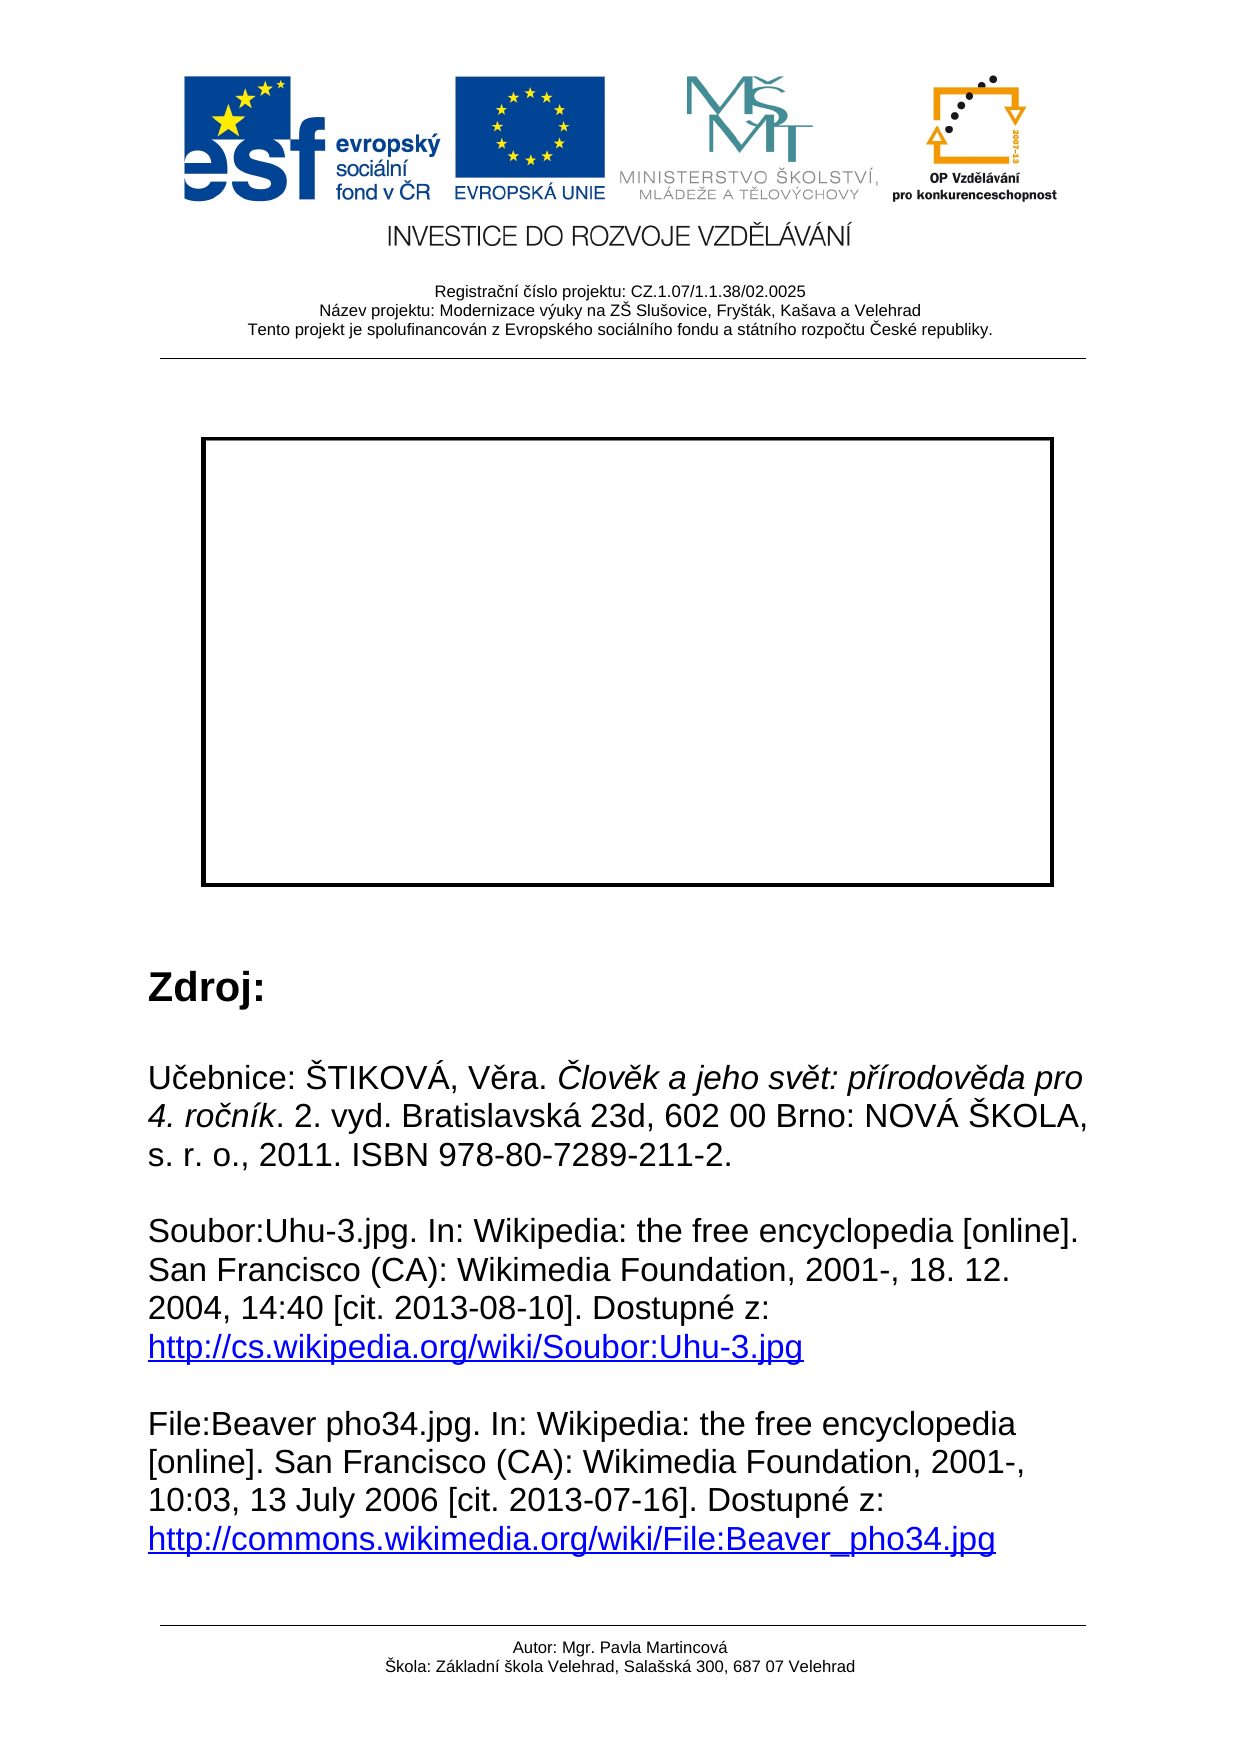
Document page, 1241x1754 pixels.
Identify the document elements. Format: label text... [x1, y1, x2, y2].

text File:Beaver pho34.jpg. In: Wikipedia: the free encyclopedia [online]. San Francisco (CA): Wikimedia Foundation, 2001-, 10:03, 13 July 2006 [cit. 2013-07-16]. Dostupné z: http://commons.wikimedia.org/wiki/File:Beaver_pho34.jpg [148, 1404, 1093, 1557]
text Zdroj: [148, 531, 1093, 1010]
picture [156, 58, 1085, 263]
picture [159, 402, 1104, 937]
text Učebnice: ŠTIKOVÁ, Věra. Člověk a jeho svět: přírodověda pro 4. ročník. 2. vyd. Bratislavská 23d, 602 00 Brno: NOVÁ ŠKOLA, s. r. o., 2011. ISBN 978-80-7289-211-2. [148, 1058, 1093, 1173]
text Soubor:Uhu-3.jpg. In: Wikipedia: the free encyclopedia [online]. San Francisco (CA): Wikimedia Foundation, 2001-, 18. 12. 2004, 14:40 [cit. 2013-08-10]. Dostupné z: http://cs.wikipedia.org/wiki/Soubor:Uhu-3.jpg [148, 1211, 1093, 1365]
